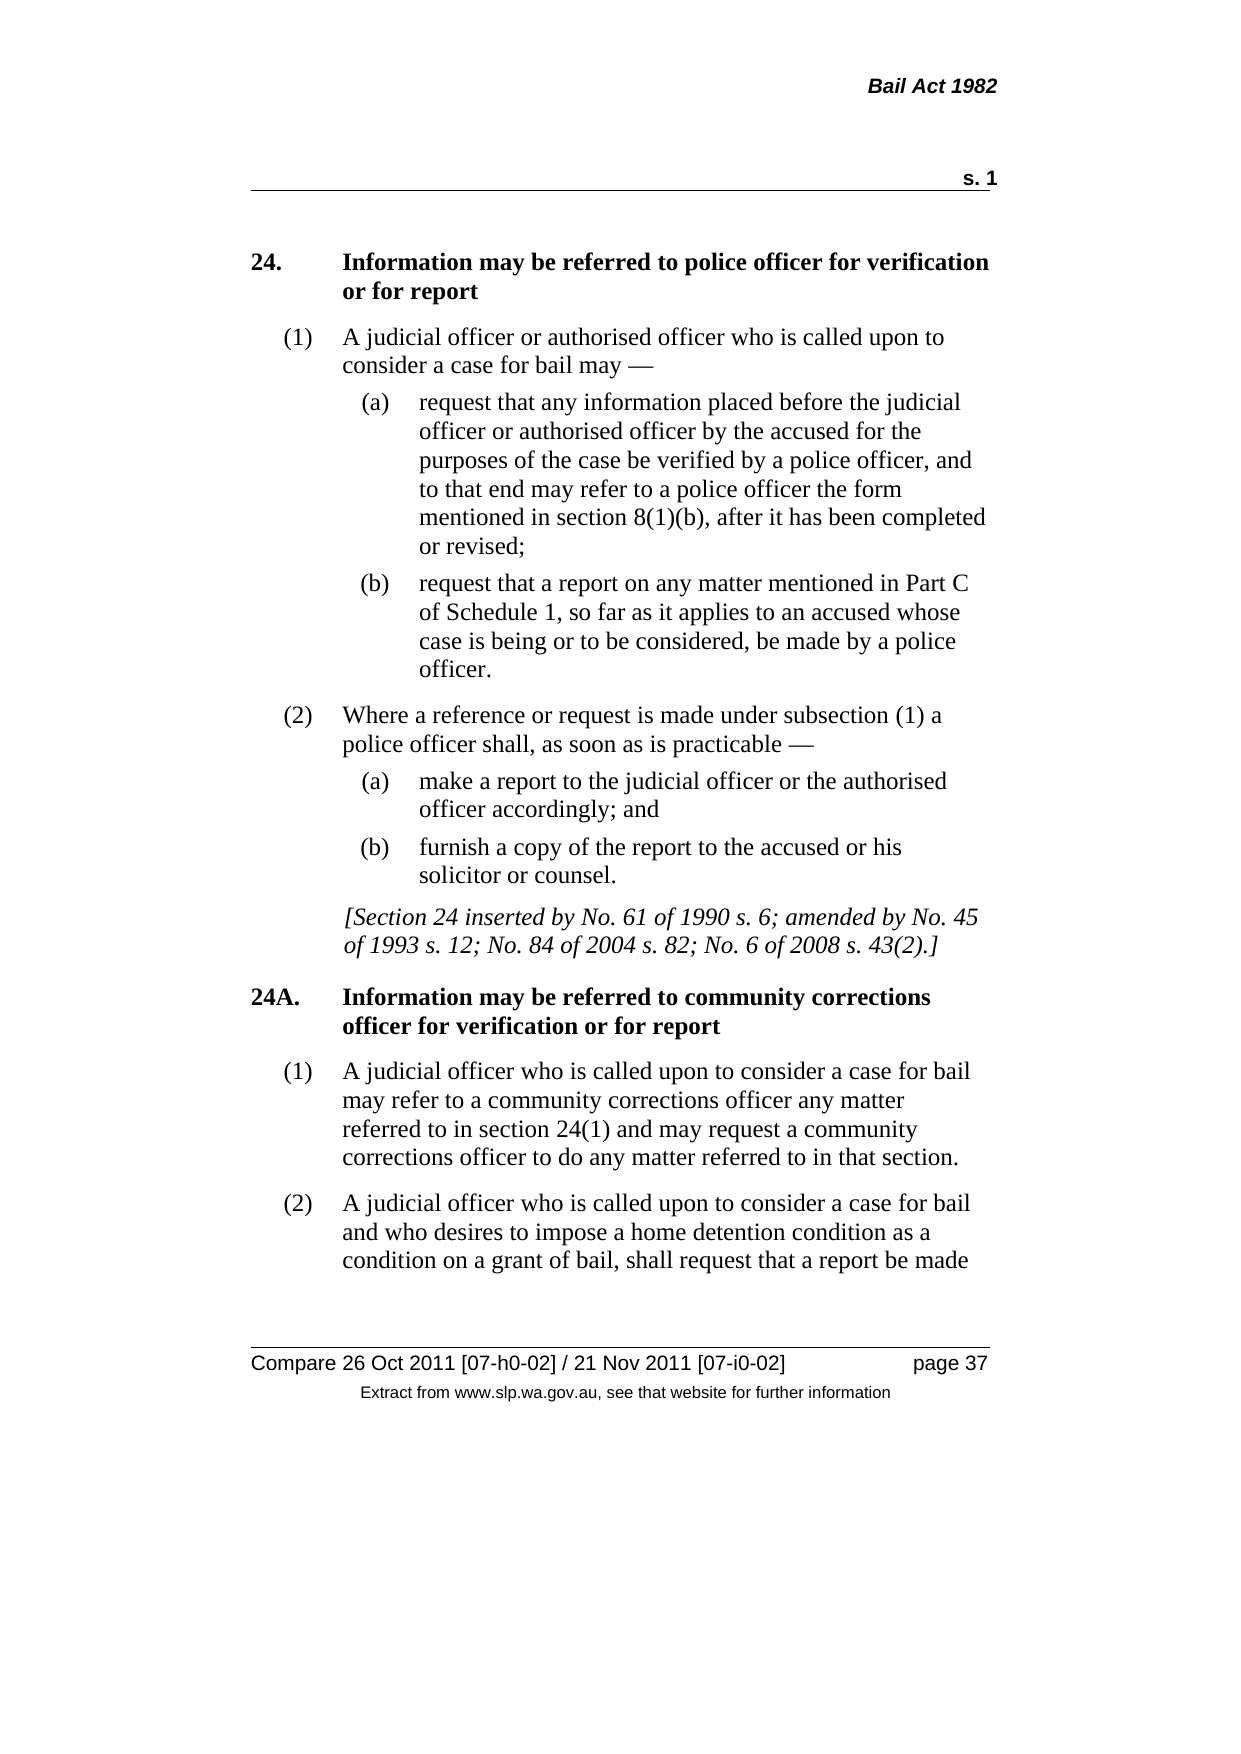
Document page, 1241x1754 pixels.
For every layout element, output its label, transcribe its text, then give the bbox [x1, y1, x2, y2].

text (b) request that a report on any matter mentioned in Part C of Schedule 1, so far as it applies to an accused whose case is being or to be considered, be made by a police officer. [251, 568, 990, 683]
subtitle 24. Information may be referred to police officer for verification or for report [251, 247, 990, 305]
text (a) make a report to the judicial officer or the authorised officer accordingly; and [251, 766, 990, 823]
text [Section 24 inserted by No. 61 of 1990 s. 6; amended by No. 45 of 1993 s. 12; No. 84 of 2004 s. 82; No. 6 of 2008 s. 43(2).] [251, 902, 990, 959]
text (1) A judicial officer or authorised officer who is called upon to consider a case for bail may — [251, 322, 990, 379]
text (a) request that any information placed before the judicial officer or authorised officer by the accused for the purposes of the case be verified by a police officer, and to that end may refer to a police officer the form mentioned in section 8(1)(b), after it has been completed or revised; [251, 387, 990, 560]
subtitle 24A. Information may be referred to community corrections officer for verification or for report [251, 982, 990, 1039]
text (1) A judicial officer who is called upon to consider a case for bail may refer to a community corrections officer any matter referred to in section 24(1) and may request a community corrections officer to do any matter referred to in that section. [251, 1056, 990, 1171]
text (2) Where a reference or request is made under subsection (1) a police officer shall, as soon as is practicable — [251, 700, 990, 757]
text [251, 1188, 990, 1274]
text (b) furnish a copy of the report to the accused or his solicitor or counsel. [251, 832, 990, 889]
